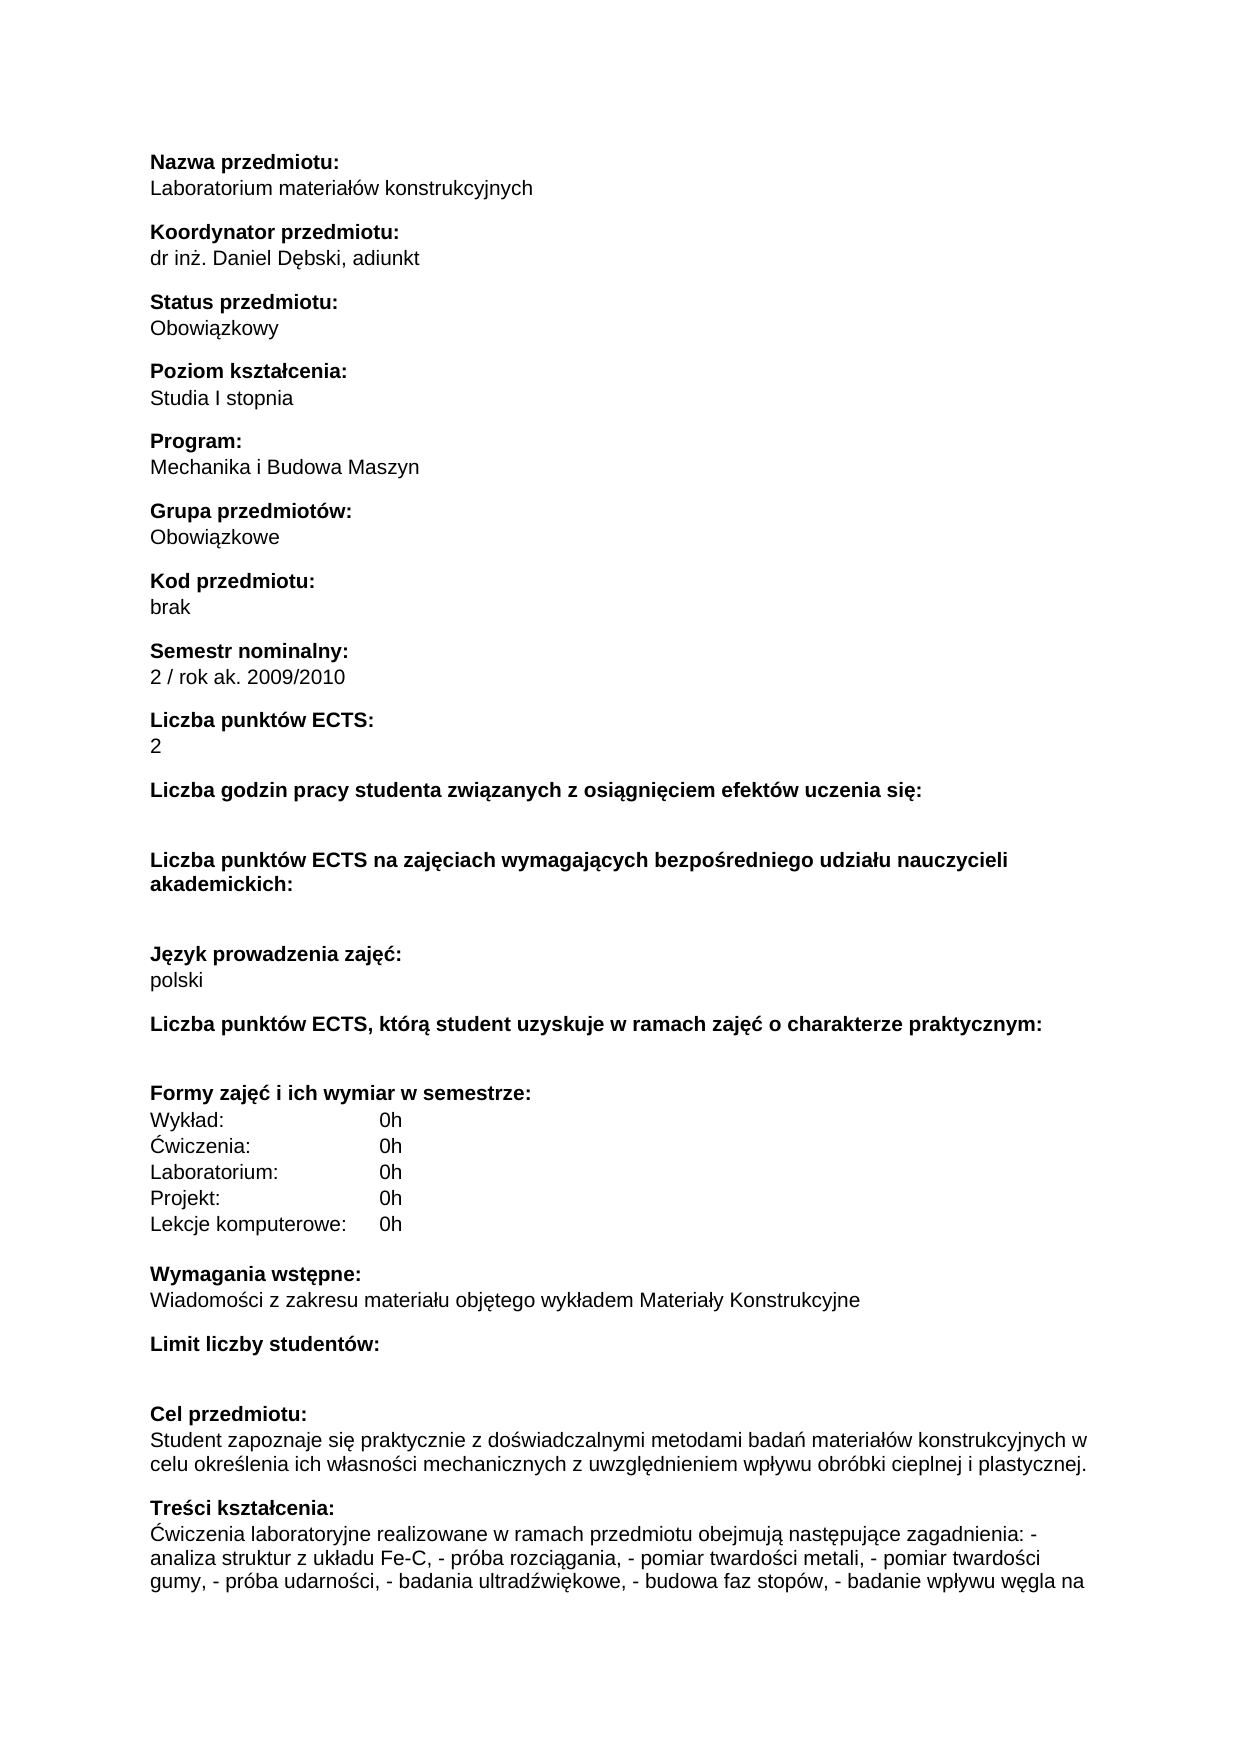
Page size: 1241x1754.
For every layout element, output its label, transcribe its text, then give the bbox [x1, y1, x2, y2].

table_cell 0h [369, 1132, 597, 1158]
text 2 / rok ak. 2009/2010 [150, 664, 1090, 688]
text Liczba godzin pracy studenta związanych z osiągnięciem efektów uczenia się: [150, 778, 1090, 802]
text Koordynator przedmiotu: [150, 220, 1090, 244]
text Kod przedmiotu: [150, 569, 1090, 593]
table_cell Ćwiczenia: [140, 1134, 367, 1158]
text 2 [150, 734, 1090, 758]
text polski [150, 968, 1090, 992]
text brak [150, 595, 1090, 619]
text Treści kształcenia: [150, 1495, 1090, 1519]
text Język prowadzenia zajęć: [150, 942, 1090, 966]
text Mechanika i Budowa Maszyn [150, 455, 1090, 479]
text Wymagania wstępne: [150, 1262, 1090, 1286]
text Formy zajęć i ich wymiar w semestrze: [150, 1081, 1090, 1105]
table_header 0h [369, 1108, 597, 1132]
table_cell 0h [369, 1184, 597, 1210]
table_header Wykład: [140, 1108, 367, 1132]
text Liczba punktów ECTS, którą student uzyskuje w ramach zajęć o charakterze praktycznym: [150, 1011, 1090, 1035]
text Laboratorium materiałów konstrukcyjnych [150, 176, 1090, 200]
text Obowiązkowy [150, 316, 1090, 339]
text Grupa przedmiotów: [150, 499, 1090, 523]
text Poziom kształcenia: [150, 359, 1090, 383]
text Student zapoznaje się praktycznie z doświadczalnymi metodami badań materiałów konstrukcyjnych w celu określenia ich własności mechanicznych z uwzględnieniem wpływu obróbki cieplnej i plastycznej. [150, 1428, 1090, 1476]
text Liczba punktów ECTS na zajęciach wymagających bezpośredniego udziału nauczycieli akademickich: [150, 848, 1090, 896]
text Status przedmiotu: [150, 289, 1090, 313]
table_cell 0h [369, 1210, 597, 1236]
table_cell 0h [369, 1158, 597, 1184]
text dr inż. Daniel Dębski, adiunkt [150, 246, 1090, 270]
text Program: [150, 429, 1090, 453]
text Wiadomości z zakresu materiału objętego wykładem Materiały Konstrukcyjne [150, 1288, 1090, 1312]
text Obowiązkowe [150, 525, 1090, 549]
table_cell Lekcje komputerowe: [140, 1212, 367, 1236]
text Liczba punktów ECTS: [150, 708, 1090, 732]
text Cel przedmiotu: [150, 1402, 1090, 1426]
text Studia I stopnia [150, 385, 1090, 409]
text Semestr nominalny: [150, 638, 1090, 662]
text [150, 1521, 1090, 1593]
table_cell Projekt: [140, 1186, 367, 1210]
table_cell Laboratorium: [140, 1160, 367, 1184]
text Nazwa przedmiotu: [150, 150, 1090, 174]
text Limit liczby studentów: [150, 1332, 1090, 1356]
